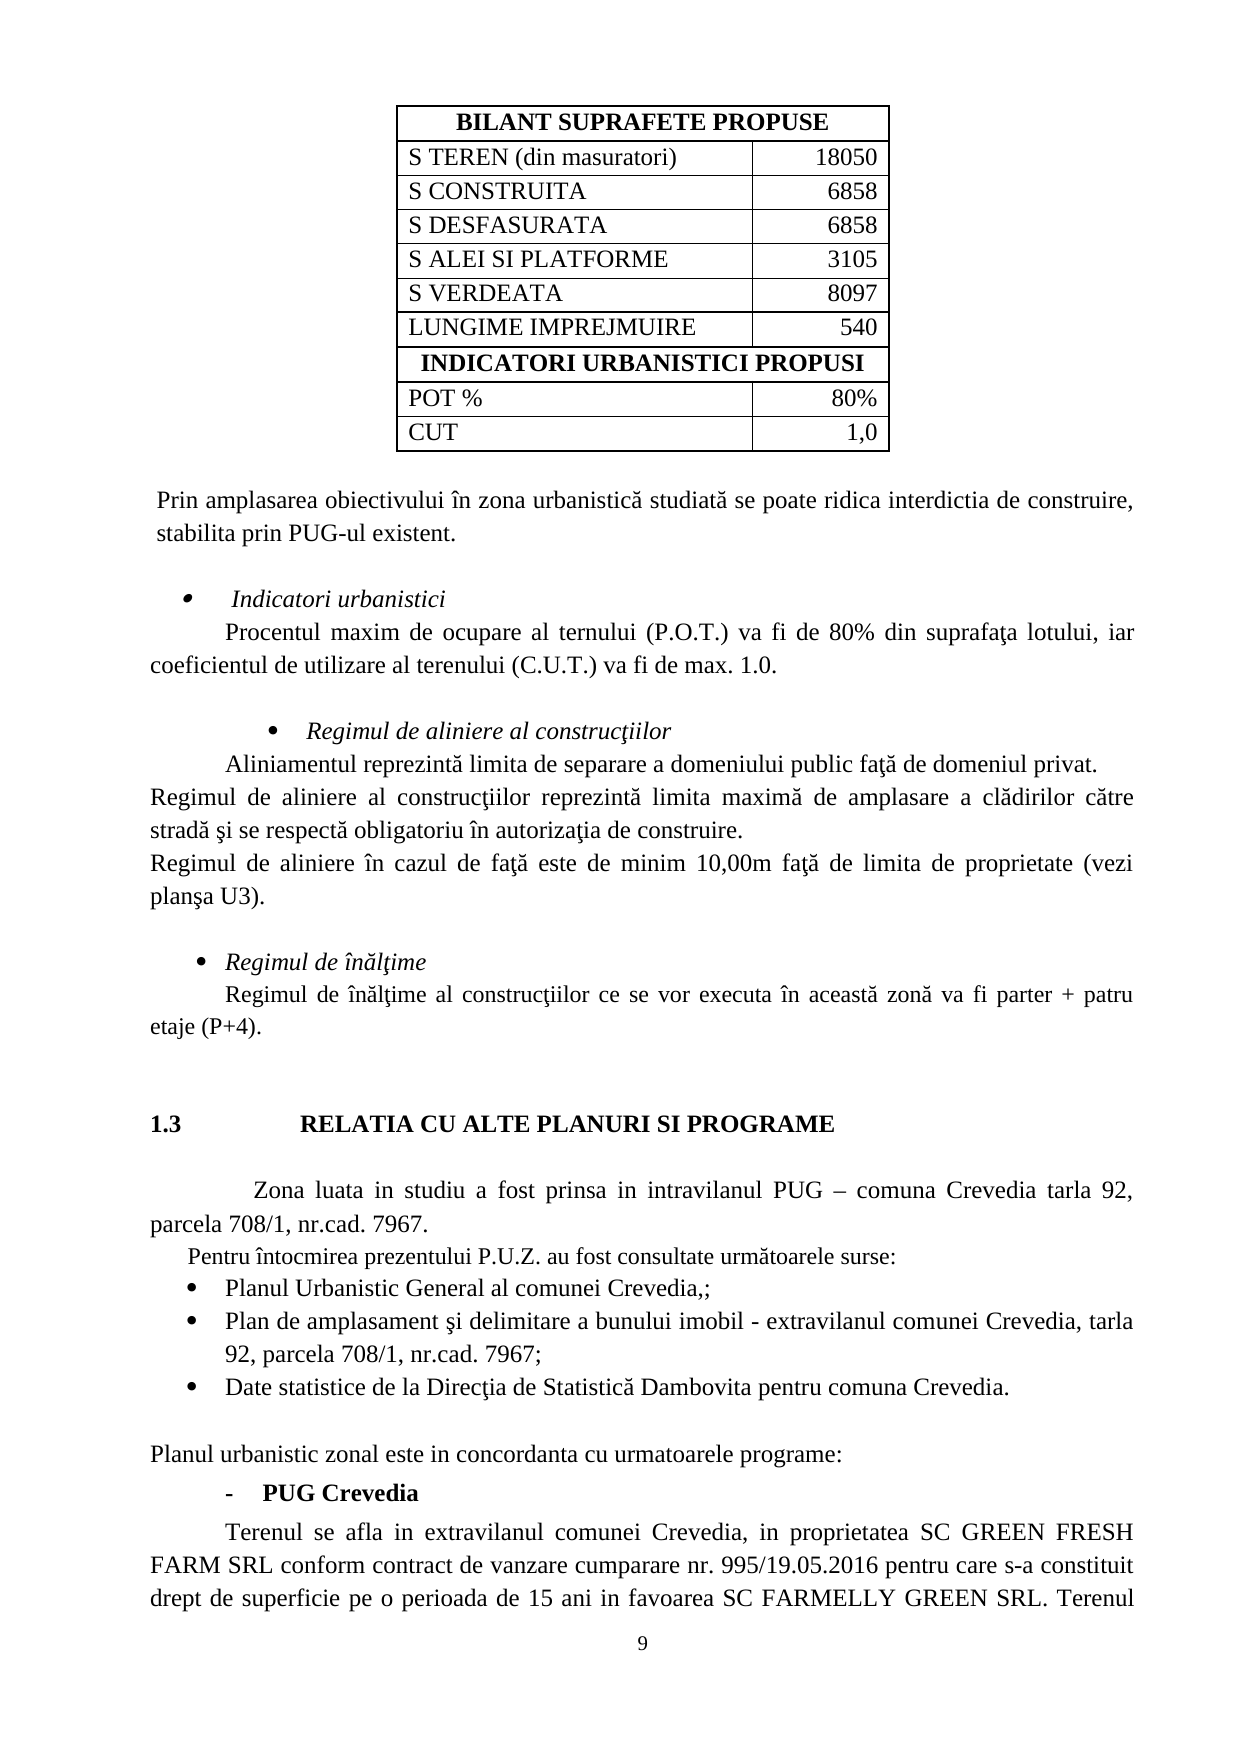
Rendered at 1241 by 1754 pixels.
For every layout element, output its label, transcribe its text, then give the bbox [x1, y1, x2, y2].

table_cell S DESFASURATA [398, 210, 752, 243]
table_cell 540 [753, 313, 888, 346]
table_cell 6858 [753, 210, 888, 243]
table_cell 18050 [753, 142, 888, 175]
text Aliniamentul reprezintă limita de separare a domeniului public faţă de domeniul privat. [150, 749, 1135, 778]
table_cell 8097 [753, 279, 888, 311]
table_cell POT % [398, 383, 752, 416]
table_cell S ALEI SI PLATFORME [398, 244, 752, 277]
list Regimul de aliniere al construcţiilor [269, 716, 1135, 745]
table_cell S VERDEATA [398, 279, 752, 311]
text Prin amplasarea obiectivului în zona urbanistică studiată se poate ridica interdictia de construire, stabilita prin PUG-ul existent. [156, 485, 1135, 547]
text Regimul de aliniere al construcţiilor reprezintă limita maximă de amplasare a clădirilor către stradă şi se respectă obligatoriu în autorizaţia de construire. [150, 782, 1135, 844]
text Planul urbanistic zonal este in concordanta cu urmatoarele programe: [150, 1439, 1135, 1468]
text Regimul de aliniere în cazul de faţă este de minim 10,00m faţă de limita de proprietate (vezi planşa U3). [150, 848, 1135, 910]
text Zona luata in studiu a fost prinsa in intravilanul PUG – comuna Crevedia tarla 92, parcela 708/1, nr.cad. 7967. [150, 1176, 1135, 1237]
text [150, 1517, 1135, 1612]
text Pentru întocmirea prezentului P.U.Z. au fost consultate următoarele surse: [150, 1242, 1135, 1269]
table_cell S TEREN (din masuratori) [398, 142, 752, 175]
table_cell S CONSTRUITA [398, 176, 752, 209]
text Procentul maxim de ocupare al ternului (P.O.T.) va fi de 80% din suprafaţa lotului, iar coeficientul de utilizare al terenului (C.U.T.) va fi de max. 1.0. [150, 617, 1135, 679]
list Indicatori urbanistici [150, 584, 1135, 613]
table_cell 3105 [753, 244, 888, 277]
list Planul Urbanistic General al comunei Crevedia,; [187, 1273, 1135, 1302]
table_cell LUNGIME IMPREJMUIRE [398, 313, 752, 346]
table_header BILANT SUPRAFETE PROPUSE [398, 107, 888, 140]
list Regimul de înălţime [150, 947, 1135, 976]
text Regimul de înălţime al construcţiilor ce se vor executa în această zonă va fi parter + patru etaje (P+4). [150, 980, 1135, 1039]
table_cell 6858 [753, 176, 888, 209]
list RELATIA CU ALTE PLANURI SI PROGRAME [150, 1109, 1135, 1138]
table_cell CUT [398, 417, 752, 450]
table_cell INDICATORI URBANISTICI PROPUSI [398, 348, 888, 381]
list Plan de amplasament şi delimitare a bunului imobil - extravilanul comunei Crevedia, tarla 92, parcela 708/1, nr.cad. 7967; [187, 1306, 1135, 1368]
list PUG Crevedia [225, 1478, 1135, 1507]
list Date statistice de la Direcţia de Statistică Dambovita pentru comuna Crevedia. [187, 1372, 1135, 1401]
table_cell 1,0 [753, 417, 888, 450]
table_cell 80% [753, 383, 888, 416]
